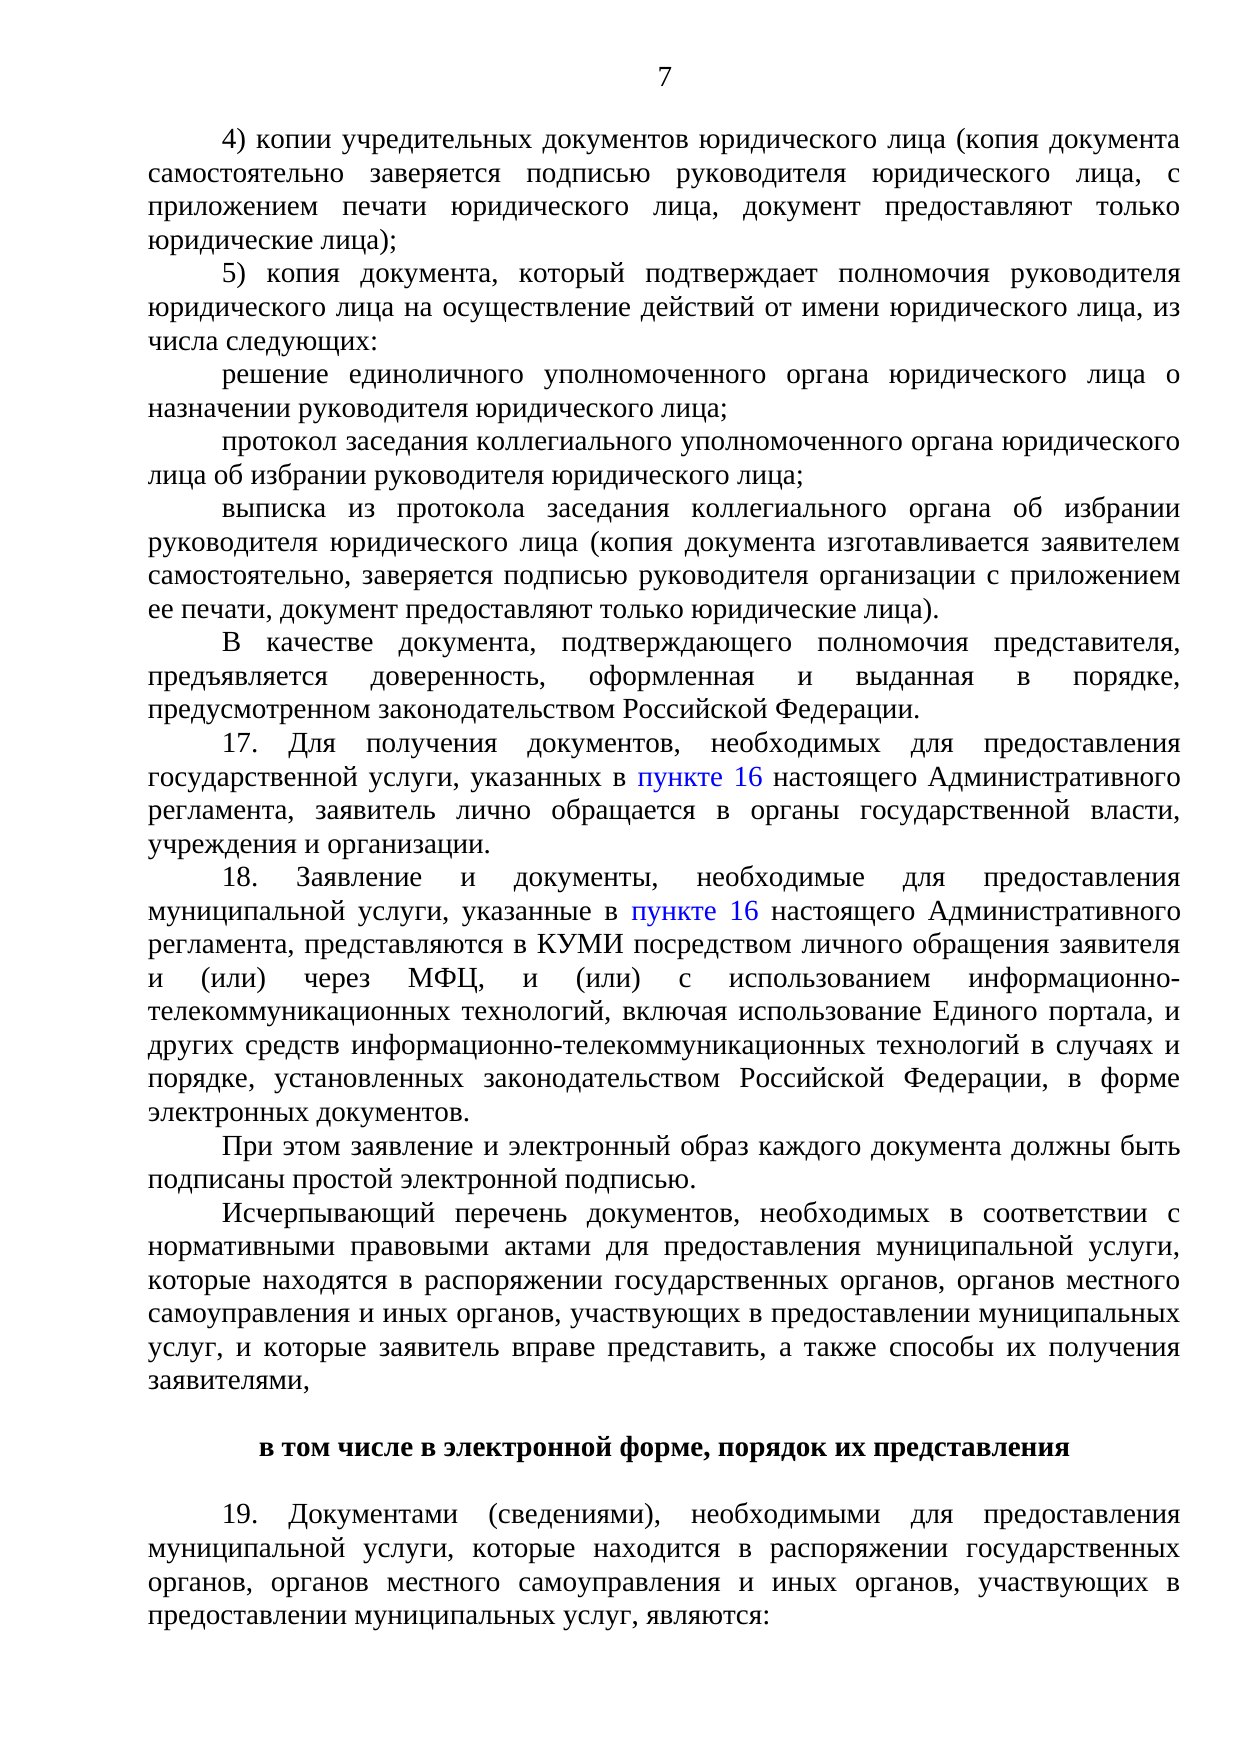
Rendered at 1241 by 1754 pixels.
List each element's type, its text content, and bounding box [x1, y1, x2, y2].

text 17. Для получения документов, необходимых для предоставления государственной услуги, указанных в пункте 16 настоящего Административного регламента, заявитель лично обращается в органы государственной власти, учреждения и организации. [148, 725, 1181, 859]
text 18. Заявление и документы, необходимые для предоставления муниципальной услуги, указанные в пункте 16 настоящего Административного регламента, представляются в КУМИ посредством личного обращения заявителя и (или) через МФЦ, и (или) с использованием информационно-телекоммуникационных технологий, включая использование Единого портала, и других средств информационно-телекоммуникационных технологий в случаях и порядке, установленных законодательством Российской Федерации, в форме электронных документов. [148, 859, 1181, 1128]
title в том числе в электронной форме, порядок их представления [148, 1429, 1181, 1463]
text 5) копия документа, который подтверждает полномочия руководителя юридического лица на осуществление действий от имени юридического лица, из числа следующих: [148, 256, 1181, 356]
text решение единоличного уполномоченного органа юридического лица о назначении руководителя юридического лица; [148, 356, 1181, 423]
text 4) копии учредительных документов юридического лица (копия документа самостоятельно заверяется подписью руководителя юридического лица, с приложением печати юридического лица, документ предоставляют только юридические лица); [148, 121, 1181, 256]
text Исчерпывающий перечень документов, необходимых в соответствии с нормативными правовыми актами для предоставления муниципальной услуги, которые находятся в распоряжении государственных органов, органов местного самоуправления и иных органов, участвующих в предоставлении муниципальных услуг, и которые заявитель вправе представить, а также способы их получения заявителями, [148, 1195, 1181, 1396]
text При этом заявление и электронный образ каждого документа должны быть подписаны простой электронной подписью. [148, 1128, 1181, 1195]
text 19. Документами (сведениями), необходимыми для предоставления муниципальной услуги, которые находится в распоряжении государственных органов, органов местного самоуправления и иных органов, участвующих в предоставлении муниципальных услуг, являются: [148, 1497, 1181, 1631]
text выписка из протокола заседания коллегиального органа об избрании руководителя юридического лица (копия документа изготавливается заявителем самостоятельно, заверяется подписью руководителя организации с приложением ее печати, документ предоставляют только юридические лица). [148, 490, 1181, 624]
text протокол заседания коллегиального уполномоченного органа юридического лица об избрании руководителя юридического лица; [148, 423, 1181, 490]
text В качестве документа, подтверждающего полномочия представителя, предъявляется доверенность, оформленная и выданная в порядке, предусмотренном законодательством Российской Федерации. [148, 624, 1181, 725]
